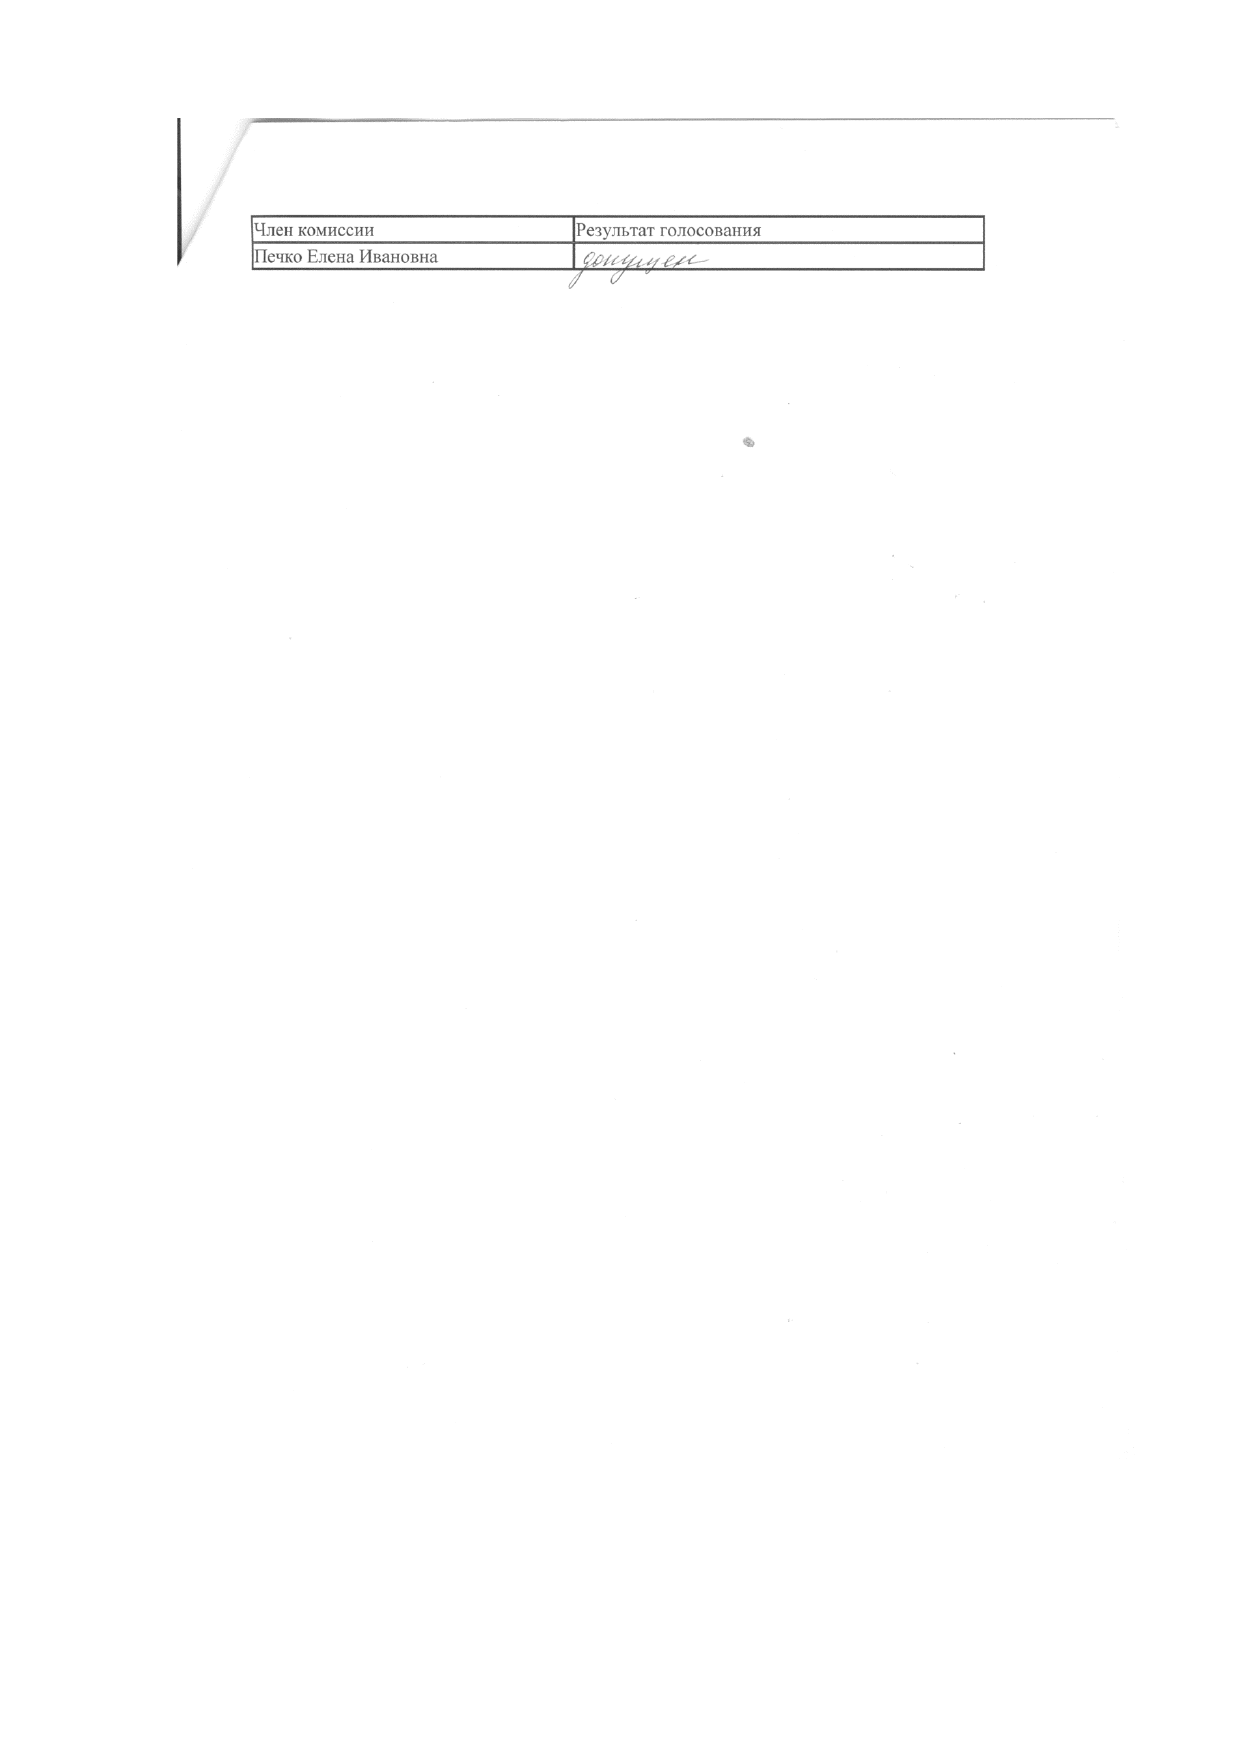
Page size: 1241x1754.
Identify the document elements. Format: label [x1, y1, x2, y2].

picture [177, 118, 1152, 1463]
